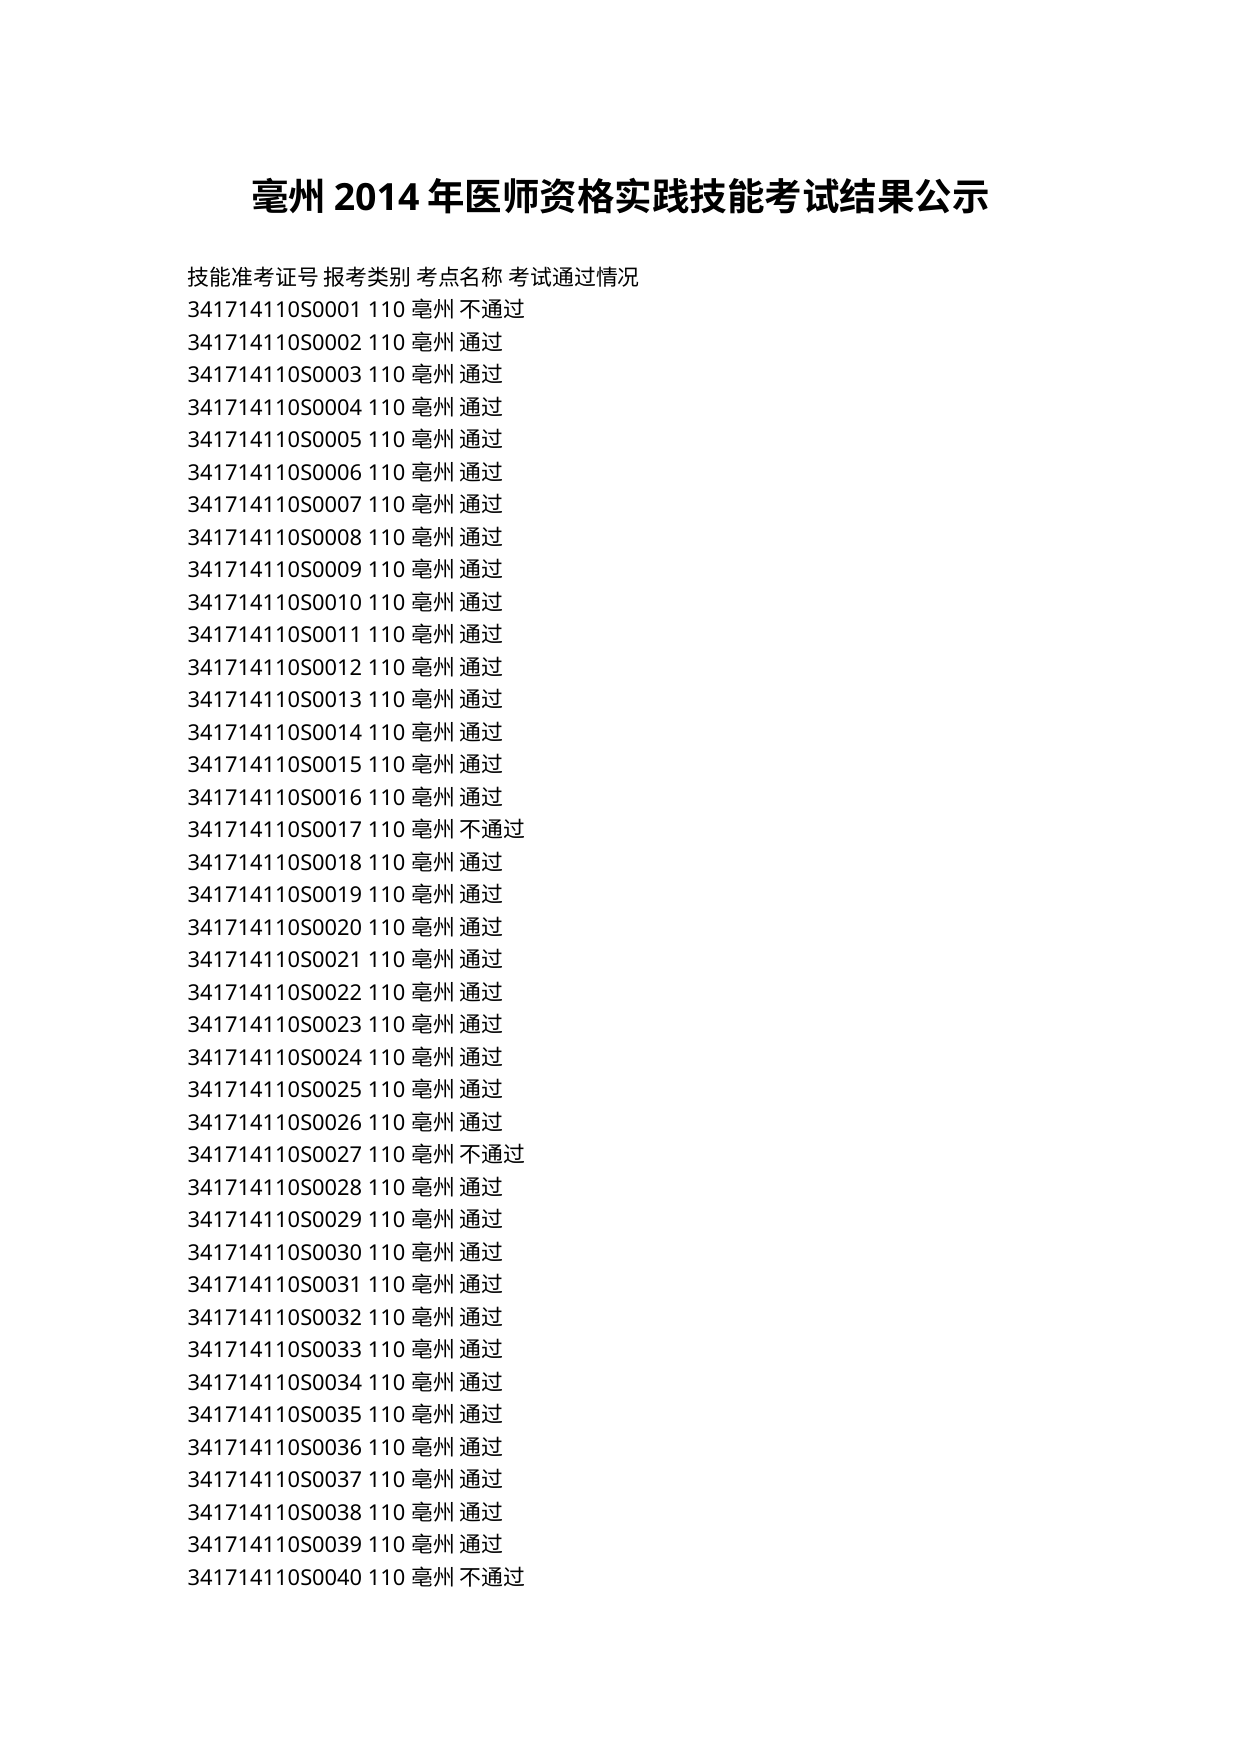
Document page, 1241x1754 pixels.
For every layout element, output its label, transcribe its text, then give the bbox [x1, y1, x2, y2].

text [187, 259, 1053, 1592]
text 毫州2014年医师资格实践技能考试结果公示 [187, 162, 1053, 227]
